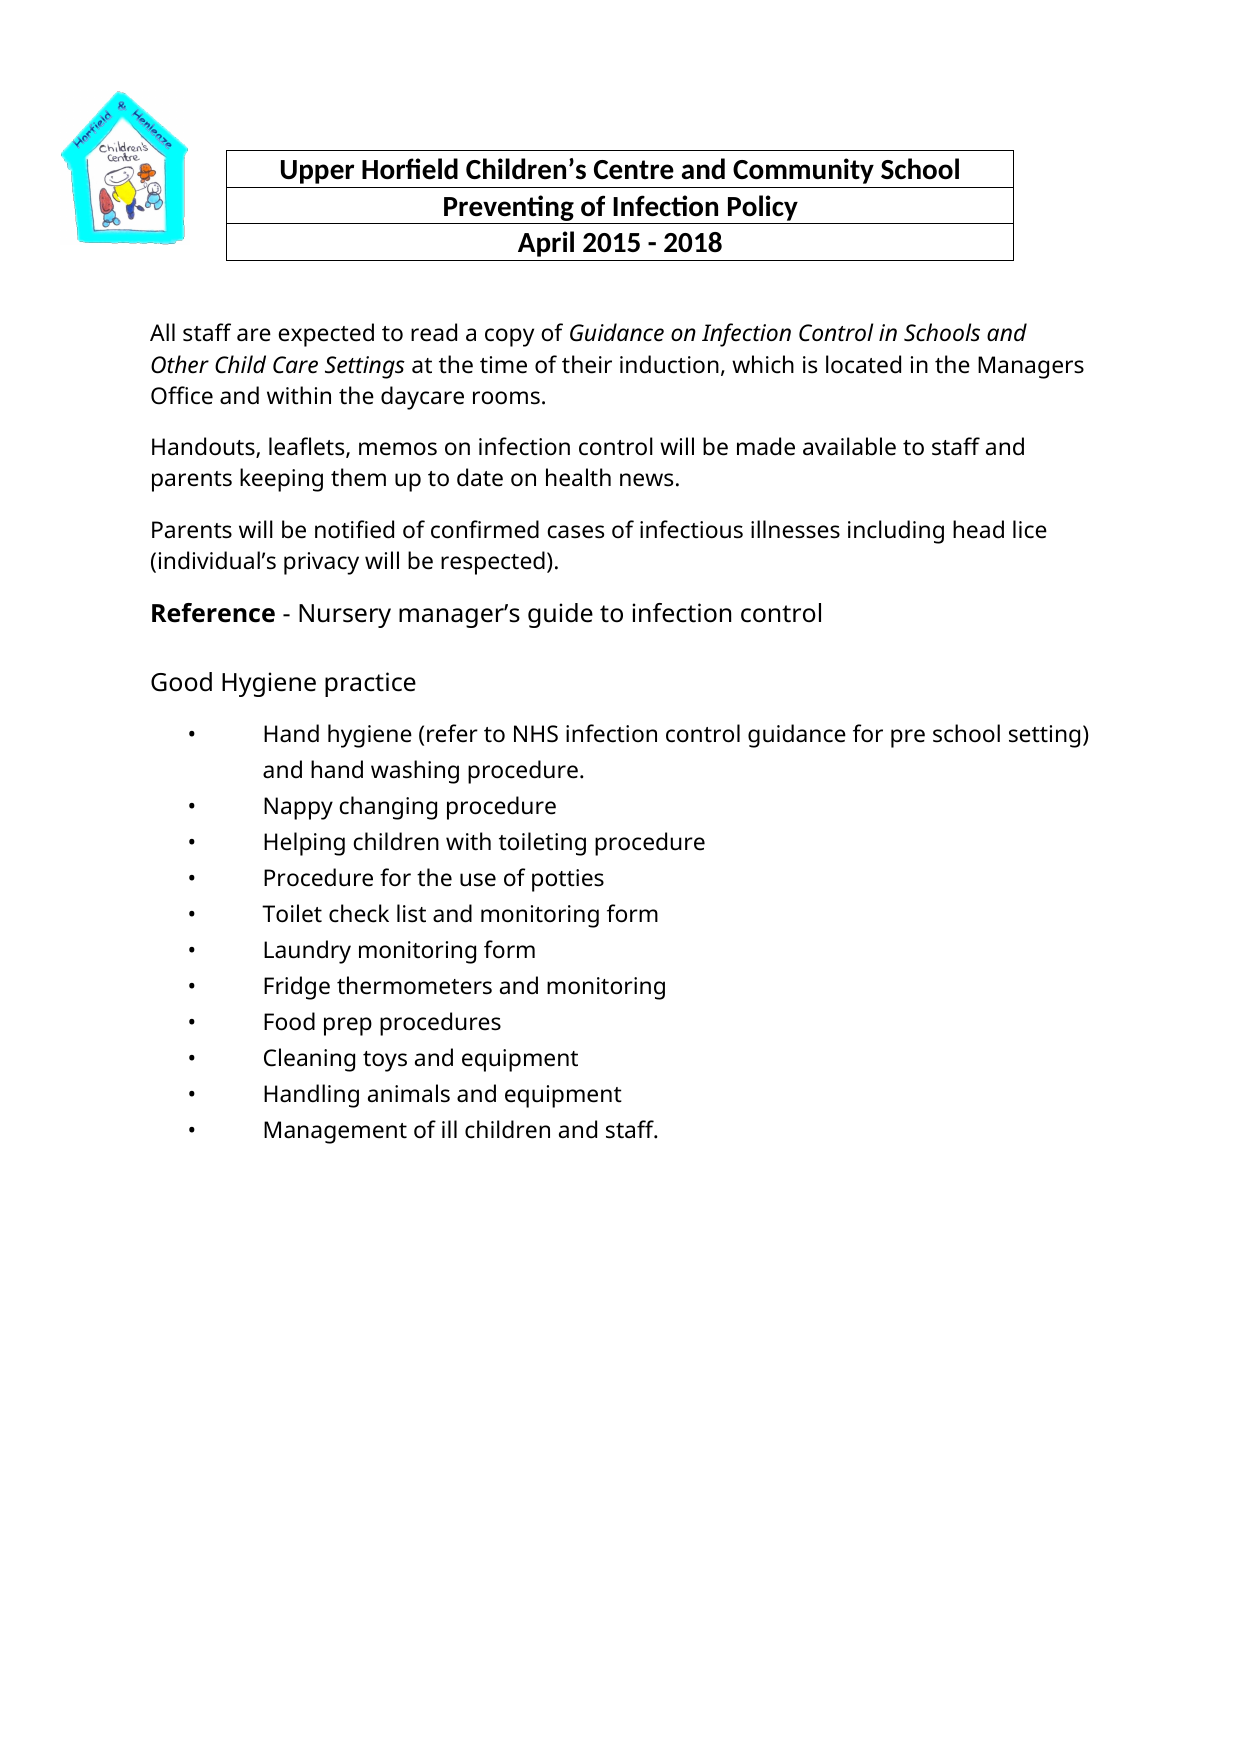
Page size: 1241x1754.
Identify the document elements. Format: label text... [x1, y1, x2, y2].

text All staff are expected to read a copy of Guidance on Infection Control in Schools and Other Child Care Settings at the time of their induction, which is located in the Managers Office and within the daycare rooms. [150, 317, 1090, 411]
list Food prep procedures [187, 1006, 1090, 1037]
list Handling animals and equipment [187, 1078, 1090, 1109]
list Helping children with toileting procedure [187, 826, 1090, 857]
list Fridge thermometers and monitoring [187, 970, 1090, 1001]
list Laundry monitoring form [187, 934, 1090, 965]
list Nappy changing procedure [187, 790, 1090, 821]
list Toilet check list and monitoring form [187, 898, 1090, 929]
table_header Upper Horfield Children’s Centre and [227, 151, 1013, 187]
list Management of ill children and staff. [187, 1113, 1090, 1145]
table_cell April 2015 - 2018 [227, 224, 1013, 260]
text Parents will be notified of confirmed cases of infectious illnesses including head lice (individual’s privacy will be respected). [150, 513, 1090, 576]
text Reference - Nursery manager’s guide to infection control Good Hygiene practice [150, 596, 1090, 698]
table_cell Preventing of Infection Policy [227, 188, 1013, 223]
list Procedure for the use of potties [187, 862, 1090, 893]
list Cleaning toys and equipment [187, 1042, 1090, 1073]
picture [60, 90, 190, 245]
list Hand hygiene (refer to NHS infection control guidance for pre school setting) and hand washing procedure. [187, 718, 1090, 785]
text Handouts, leaflets, memos on infection control will be made available to staff and parents keeping them up to date on health news. [150, 431, 1090, 493]
